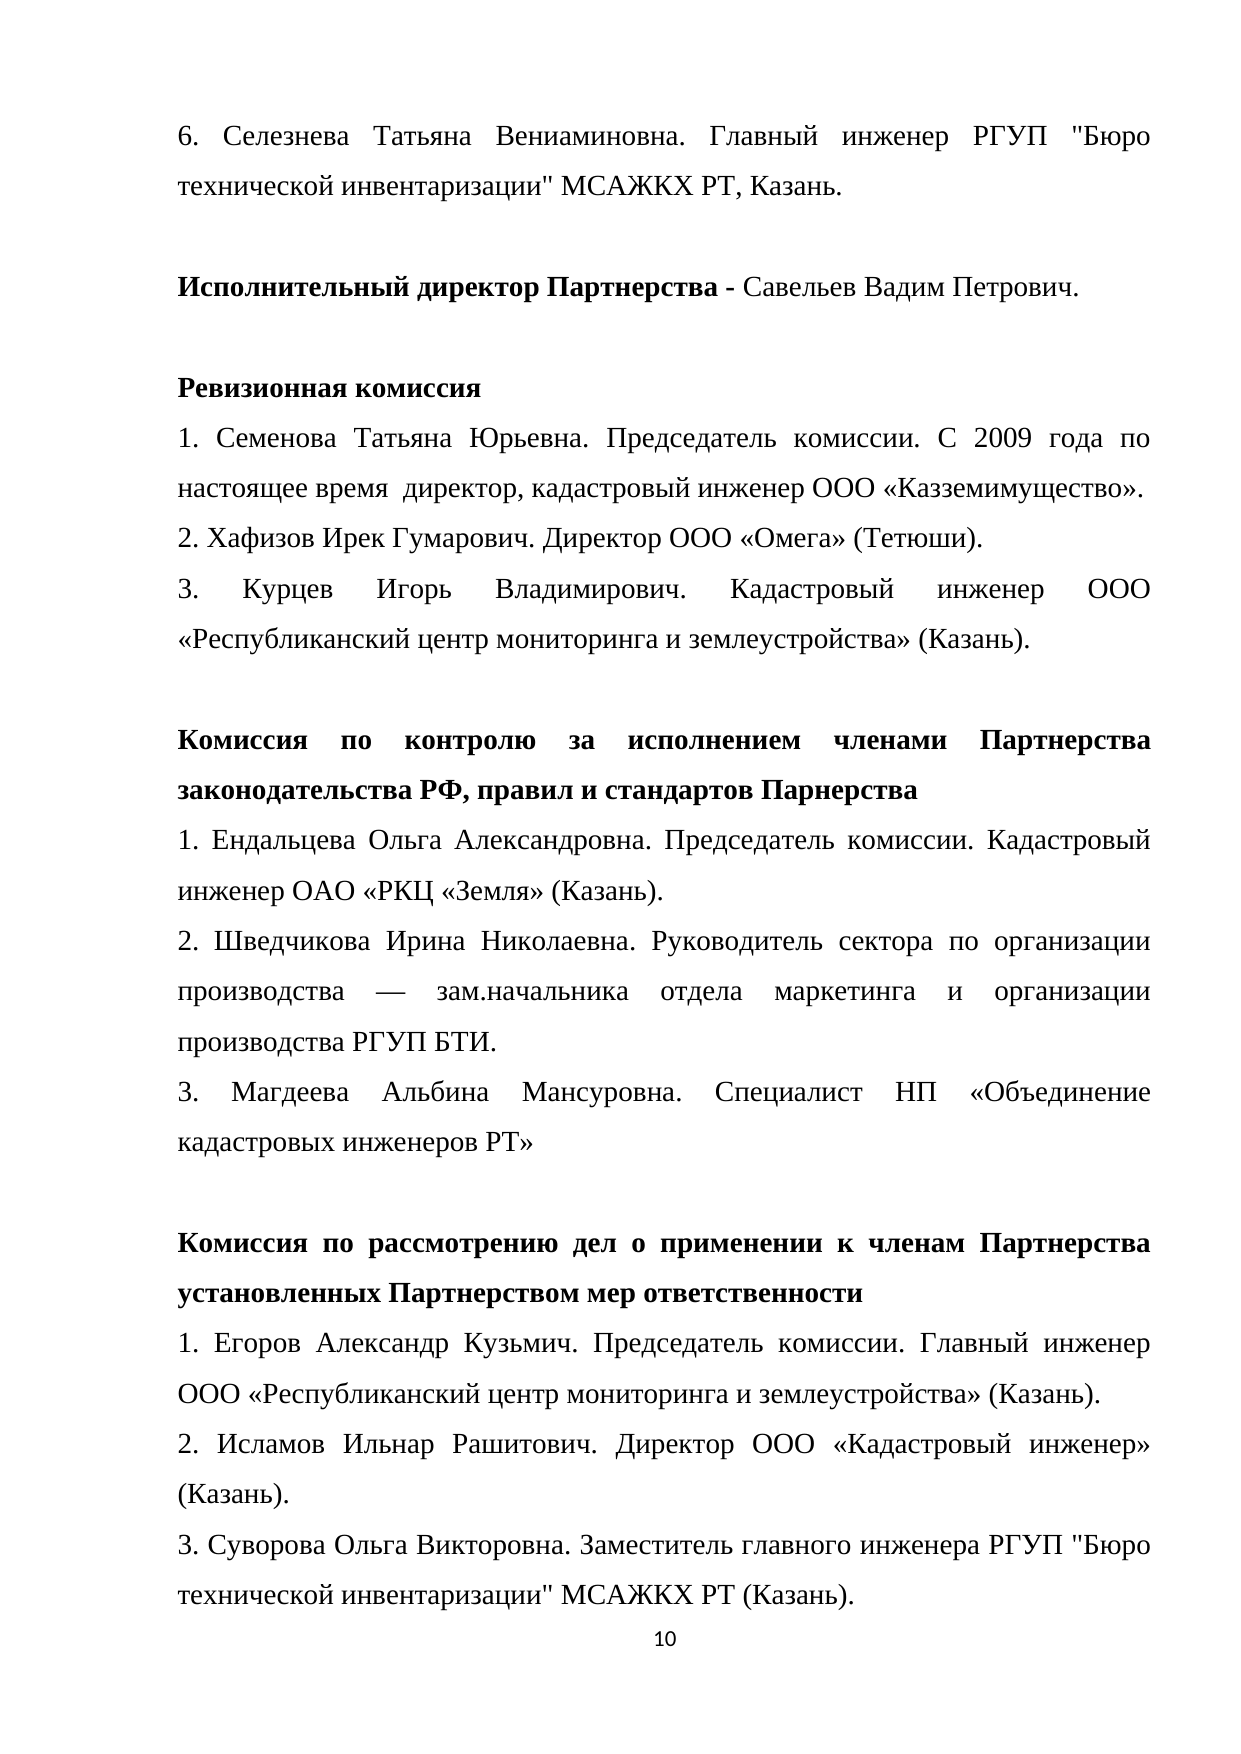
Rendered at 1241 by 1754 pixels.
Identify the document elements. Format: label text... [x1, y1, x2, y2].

text 1. Семенова Татьяна Юрьевна. Председатель комиссии. С 2009 года по настоящее время директор, кадастровый инженер ООО «Казземимущество». [177, 420, 1152, 504]
text 2. Шведчикова Ирина Николаевна. Руководитель сектора по организации производства — зам.начальника отдела маркетинга и организации производства РГУП БТИ. [177, 923, 1152, 1057]
text 6. Селезнева Татьяна Вениаминовна. Главный инженер РГУП "Бюро технической инвентаризации" МСАЖКХ РТ, Казань. [177, 118, 1152, 202]
text 1. Егоров Александр Кузьмич. Председатель комиссии. Главный инженер ООО «Республиканский центр мониторинга и землеустройства» (Казань). [177, 1326, 1152, 1409]
text 3. Курцев Игорь Владимирович. Кадастровый инженер ООО «Республиканский центр мониторинга и землеустройства» (Казань). [177, 571, 1152, 655]
text 2. Исламов Ильнар Рашитович. Директор ООО «Кадастровый инженер» (Казань). [177, 1426, 1152, 1510]
text 3. Магдеева Альбина Мансуровна. Специалист НП «Объединение кадастровых инженеров РТ» [177, 1074, 1152, 1158]
text 3. Суворова Ольга Викторовна. Заместитель главного инженера РГУП "Бюро технической инвентаризации" МСАЖКХ РТ (Казань). [177, 1527, 1152, 1611]
text 1. Ендальцева Ольга Александровна. Председатель комиссии. Кадастровый инженер ОАО «РКЦ «Земля» (Казань). [177, 822, 1152, 906]
text Исполнительный директор Партнерства - Савельев Вадим Петрович. [177, 269, 1152, 303]
text 2. Хафизов Ирек Гумарович. Директор ООО «Омега» (Тетюши). [177, 521, 1152, 554]
text Ревизионная комиссия [177, 370, 1152, 403]
text Комиссия по контролю за исполнением членами Партнерства законодательства РФ, правил и стандартов Парнерства [177, 722, 1152, 806]
text Комиссия по рассмотрению дел о применении к членам Партнерства установленных Партнерством мер ответственности [177, 1225, 1152, 1309]
